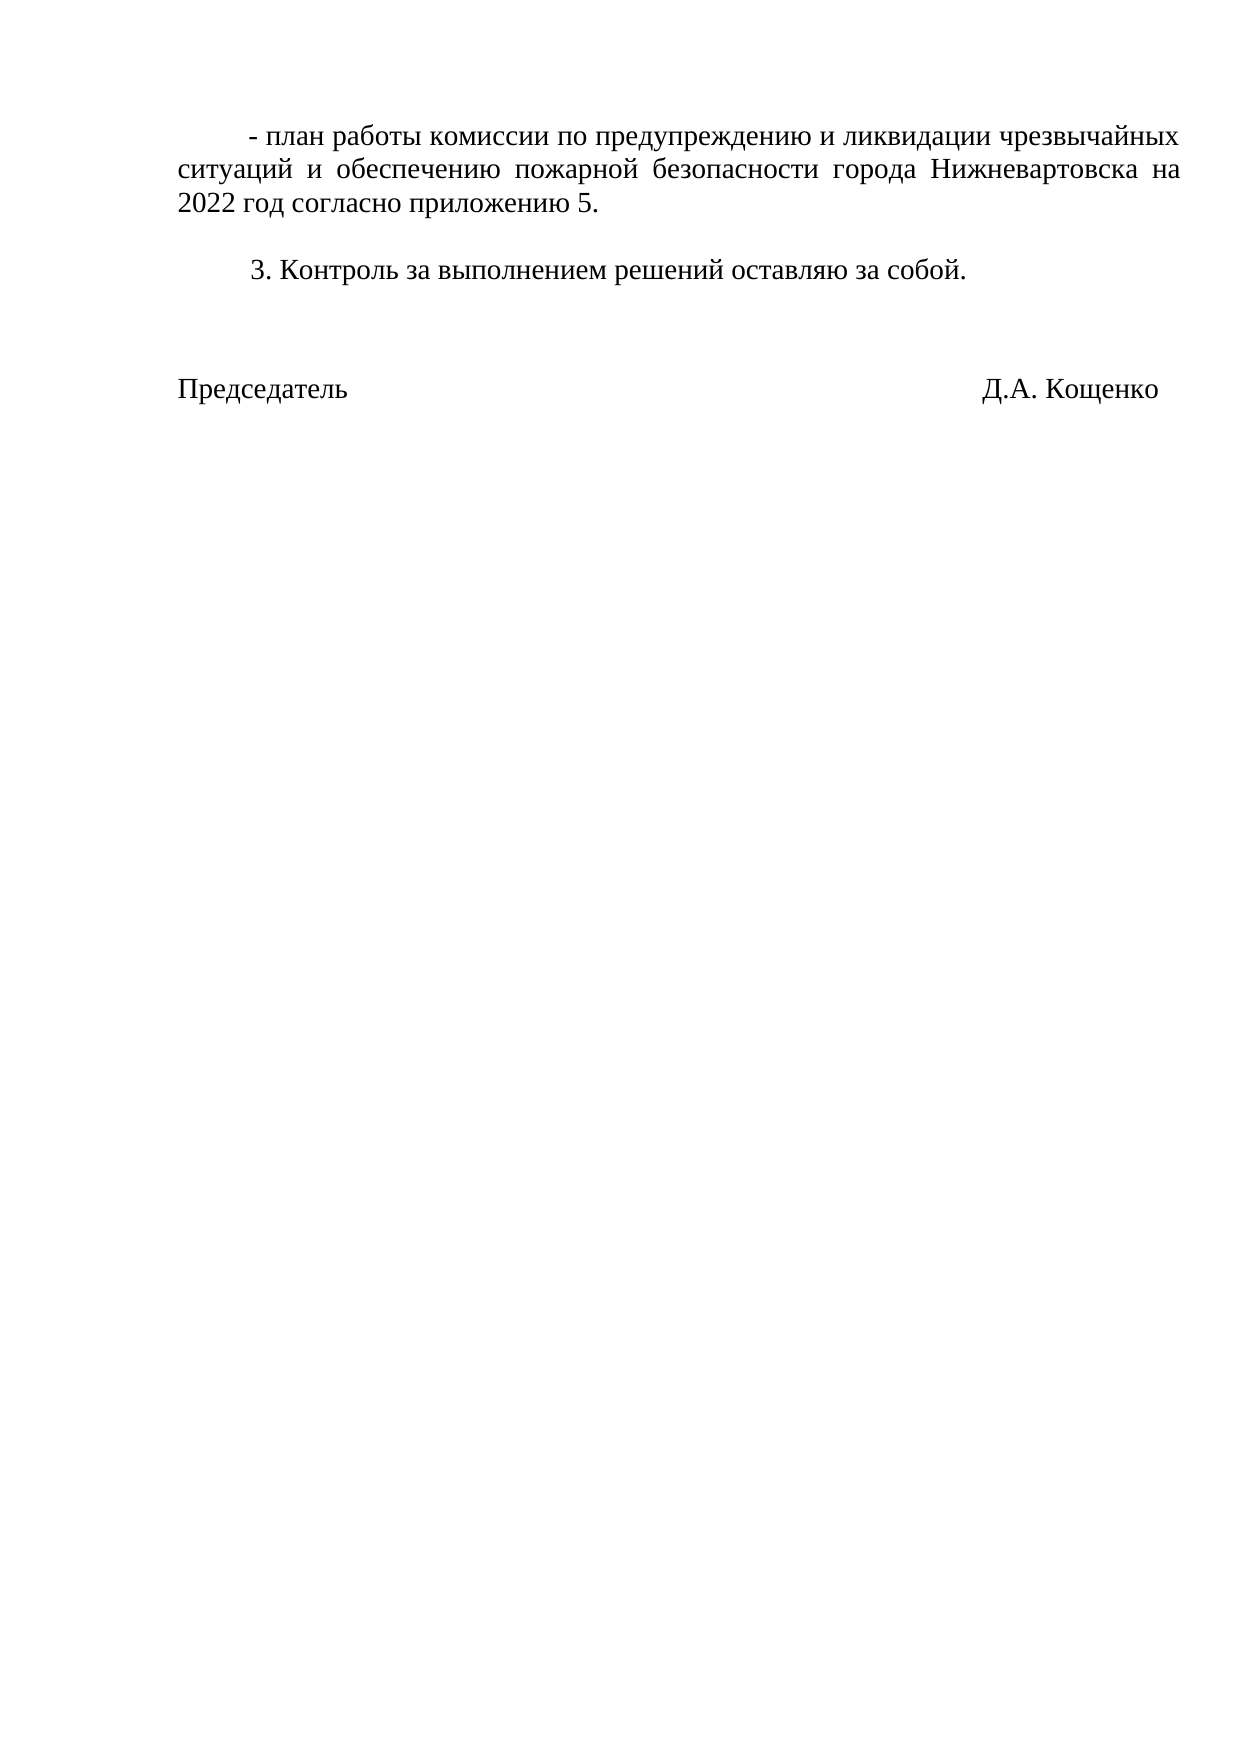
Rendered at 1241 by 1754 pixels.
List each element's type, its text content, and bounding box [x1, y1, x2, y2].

text Председатель Д.А. Кощенко [177, 371, 1181, 404]
text 3. Контроль за выполнением решений оставляю за собой. [177, 252, 1181, 286]
subtitle - план работы комиссии по предупреждению и ликвидации чрезвычайных ситуаций и обеспечению пожарной безопасности города Нижневартовска на 2022 год согласно приложению 5. [177, 118, 1181, 219]
